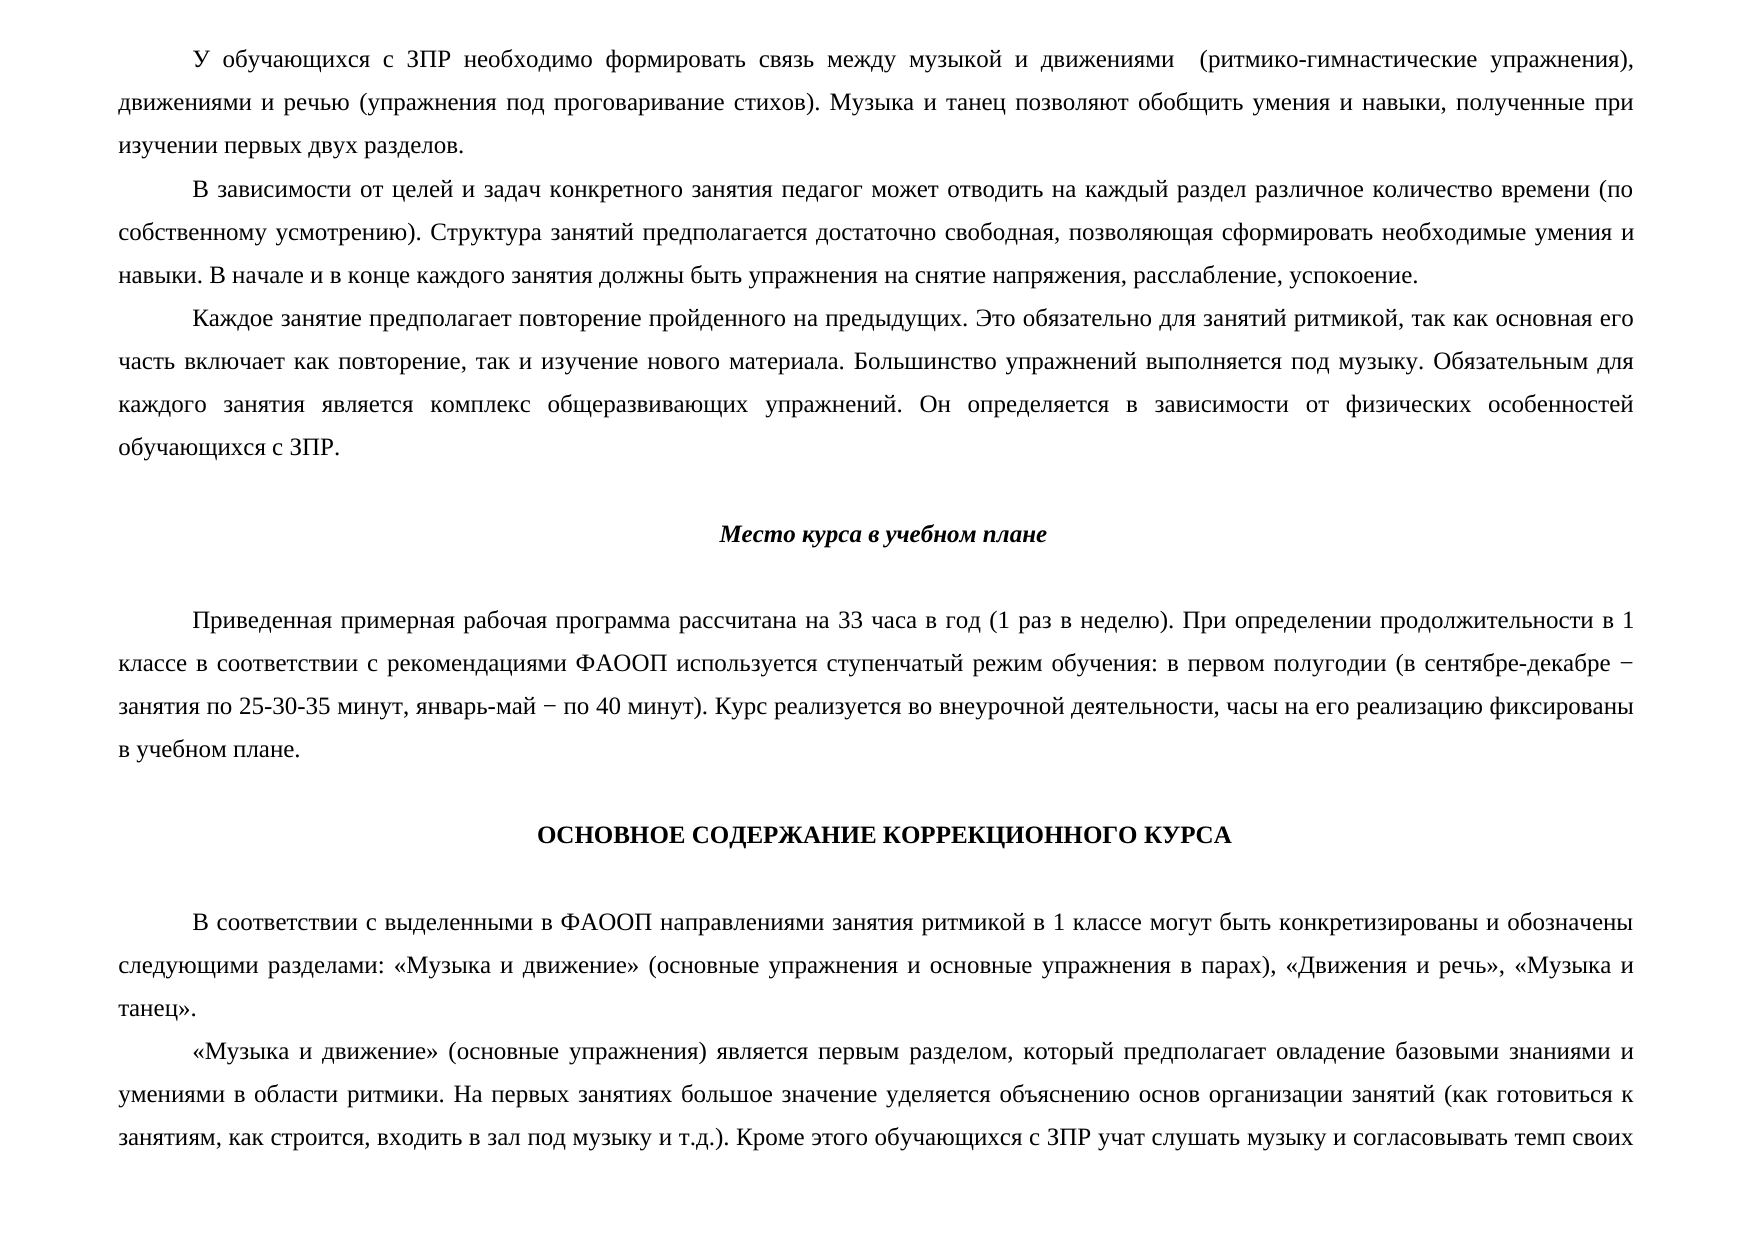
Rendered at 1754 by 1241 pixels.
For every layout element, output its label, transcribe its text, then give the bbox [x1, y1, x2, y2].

text У обучающихся с ЗПР необходимо формировать связь между музыкой и движениями (ритмико-гимнастические упражнения), движениями и речью (упражнения под проговаривание стихов). Музыка и танец позволяют обобщить умения и навыки, полученные при изучении первых двух разделов. [118, 44, 1636, 159]
text Каждое занятие предполагает повторение пройденного на предыдущих. Это обязательно для занятий ритмикой, так как основная его часть включает как повторение, так и изучение нового материала. Большинство упражнений выполняется под музыку. Обязательным для каждого занятия является комплекс общеразвивающих упражнений. Он определяется в зависимости от физических особенностей обучающихся с ЗПР. [118, 303, 1636, 461]
text В зависимости от целей и задач конкретного занятия педагог может отводить на каждый раздел различное количество времени (по собственному усмотрению). Структура занятий предполагается достаточно свободная, позволяющая сформировать необходимые умения и навыки. В начале и в конце каждого занятия должны быть упражнения на снятие напряжения, расслабление, успокоение. [118, 174, 1636, 289]
text Приведенная примерная рабочая программа рассчитана на 33 часа в год (1 раз в неделю). При определении продолжительности в 1 классе в соответствии с рекомендациями ФАООП используется ступенчатый режим обучения: в первом полугодии (в сентябре-декабре − занятия по 25-30-35 минут, январь-май − по 40 минут). Курс реализуется во внеурочной деятельности, часы на его реализацию фиксированы в учебном плане. [118, 605, 1636, 763]
text В соответствии с выделенными в ФАООП направлениями занятия ритмикой в 1 классе могут быть конкретизированы и обозначены следующими разделами: «Музыка и движение» (основные упражнения и основные упражнения в парах), «Движения и речь», «Музыка и танец». [118, 907, 1636, 1022]
text ОСНОВНОЕ СОДЕРЖАНИЕ КОРРЕКЦИОННОГО КУРСА [118, 821, 1636, 849]
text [118, 1036, 1636, 1151]
text Место курса в учебном плане [118, 519, 1636, 547]
